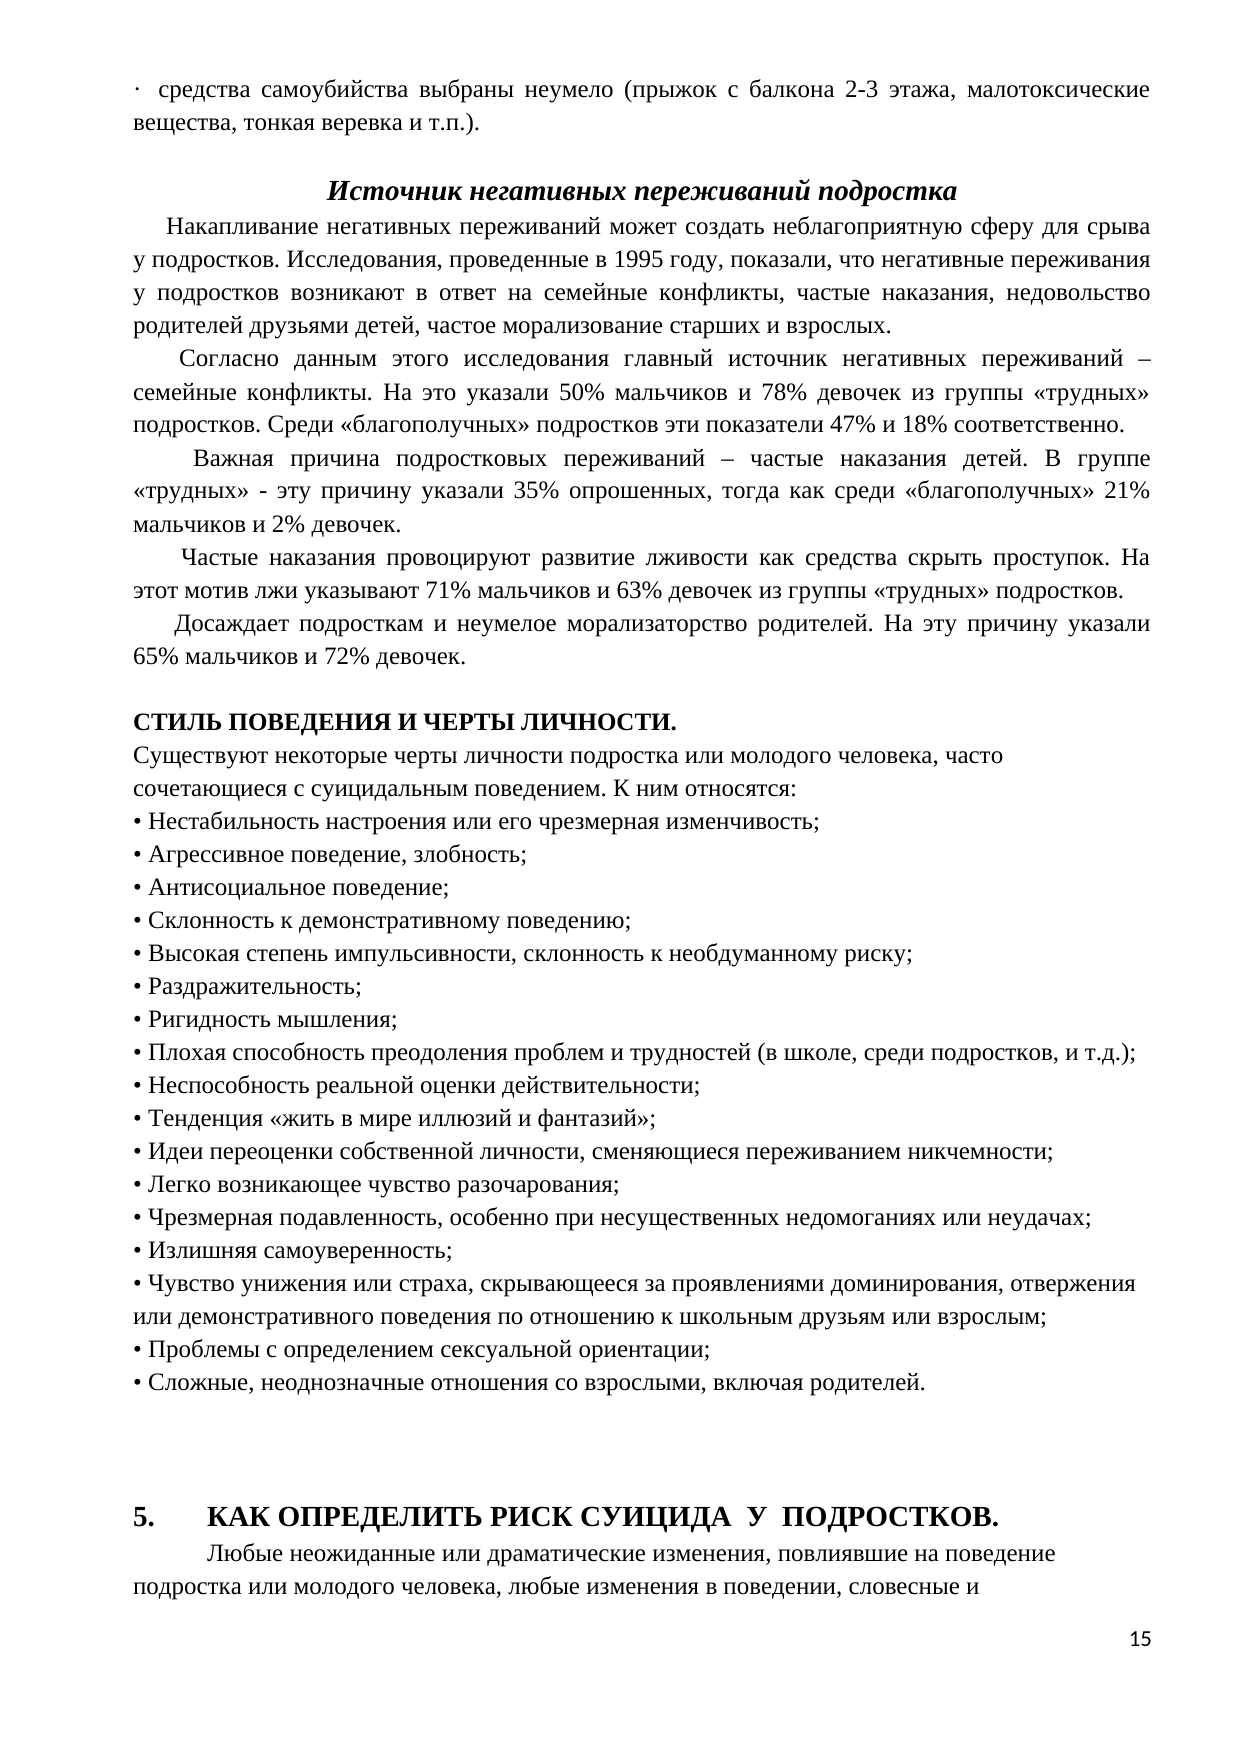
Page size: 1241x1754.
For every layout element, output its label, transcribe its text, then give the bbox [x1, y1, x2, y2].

list КАК ОПРЕДЕЛИТЬ РИСК СУИЦИДА У ПОДРОСТКОВ. [133, 1499, 1152, 1533]
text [133, 1538, 1152, 1599]
text Согласно данным этого исследования главный источник негативных переживаний – семейные конфликты. На это указали 50% мальчиков и 78% девочек из группы «трудных» подростков. Среди «благополучных» подростков эти показатели 47% и 18% соответственно. [133, 343, 1152, 438]
text Накапливание негативных переживаний может создать неблагоприятную сферу для срыва у подростков. Исследования, проведенные в 1995 году, показали, что негативные переживания у подростков возникают в ответ на семейные конфликты, частые наказания, недовольство родителей друзьями детей, частое морализование старших и взрослых. [133, 211, 1152, 339]
text СТИЛЬ ПОВЕДЕНИЯ И ЧЕРТЫ ЛИЧНОСТИ. [133, 707, 1152, 736]
text Досаждает подросткам и неумелое морализаторство родителей. На эту причину указали 65% мальчиков и 72% девочек. [133, 608, 1152, 669]
text Источник негативных переживаний подростка [133, 173, 1152, 206]
text Важная причина подростковых переживаний – частые наказания детей. В группе «трудных» - эту причину указали 35% опрошенных, тогда как среди «благополучных» 21% мальчиков и 2% девочек. [133, 443, 1152, 537]
text Существуют некоторые черты личности подростка или молодого человека, часто сочетающиеся с суицидальным поведением. К ним относятся: • Нестабильность настроения или его чрезмерная изменчивость; • Агрессивное поведение, злобность; • Антисоциальное поведение; • Склонность к демонстративному поведению; • Высокая степень импульсивности, склонность к необдуманному риску; • Раздражительность; • Ригидность мышления; • Плохая способность преодоления проблем и трудностей (в школе, среди подростков, и т.д.); • Неспособность реальной оценки действительности; • Тенденция «жить в мире иллюзий и фантазий»; • Идеи переоценки собственной личности, сменяющиеся переживанием никчемности; • Легко возникающее чувство разочарования; • Чрезмерная подавленность, особенно при несущественных недомоганиях или неудачах; • Излишняя самоуверенность; • Чувство унижения или страха, скрывающееся за проявлениями доминирования, отвержения или демонстративного поведения по отношению к школьным друзьям или взрослым; • Проблемы с определением сексуальной ориентации; • Сложные, неоднозначные отношения со взрослыми, включая родителей. [133, 740, 1152, 1396]
text Частые наказания провоцируют развитие лживости как средства скрыть проступок. На этот мотив лжи указывают 71% мальчиков и 63% девочек из группы «трудных» подростков. [133, 542, 1152, 603]
text · средства самоубийства выбраны неумело (прыжок с балкона 2-3 этажа, малотоксические вещества, тонкая веревка и т.п.). [133, 74, 1152, 136]
